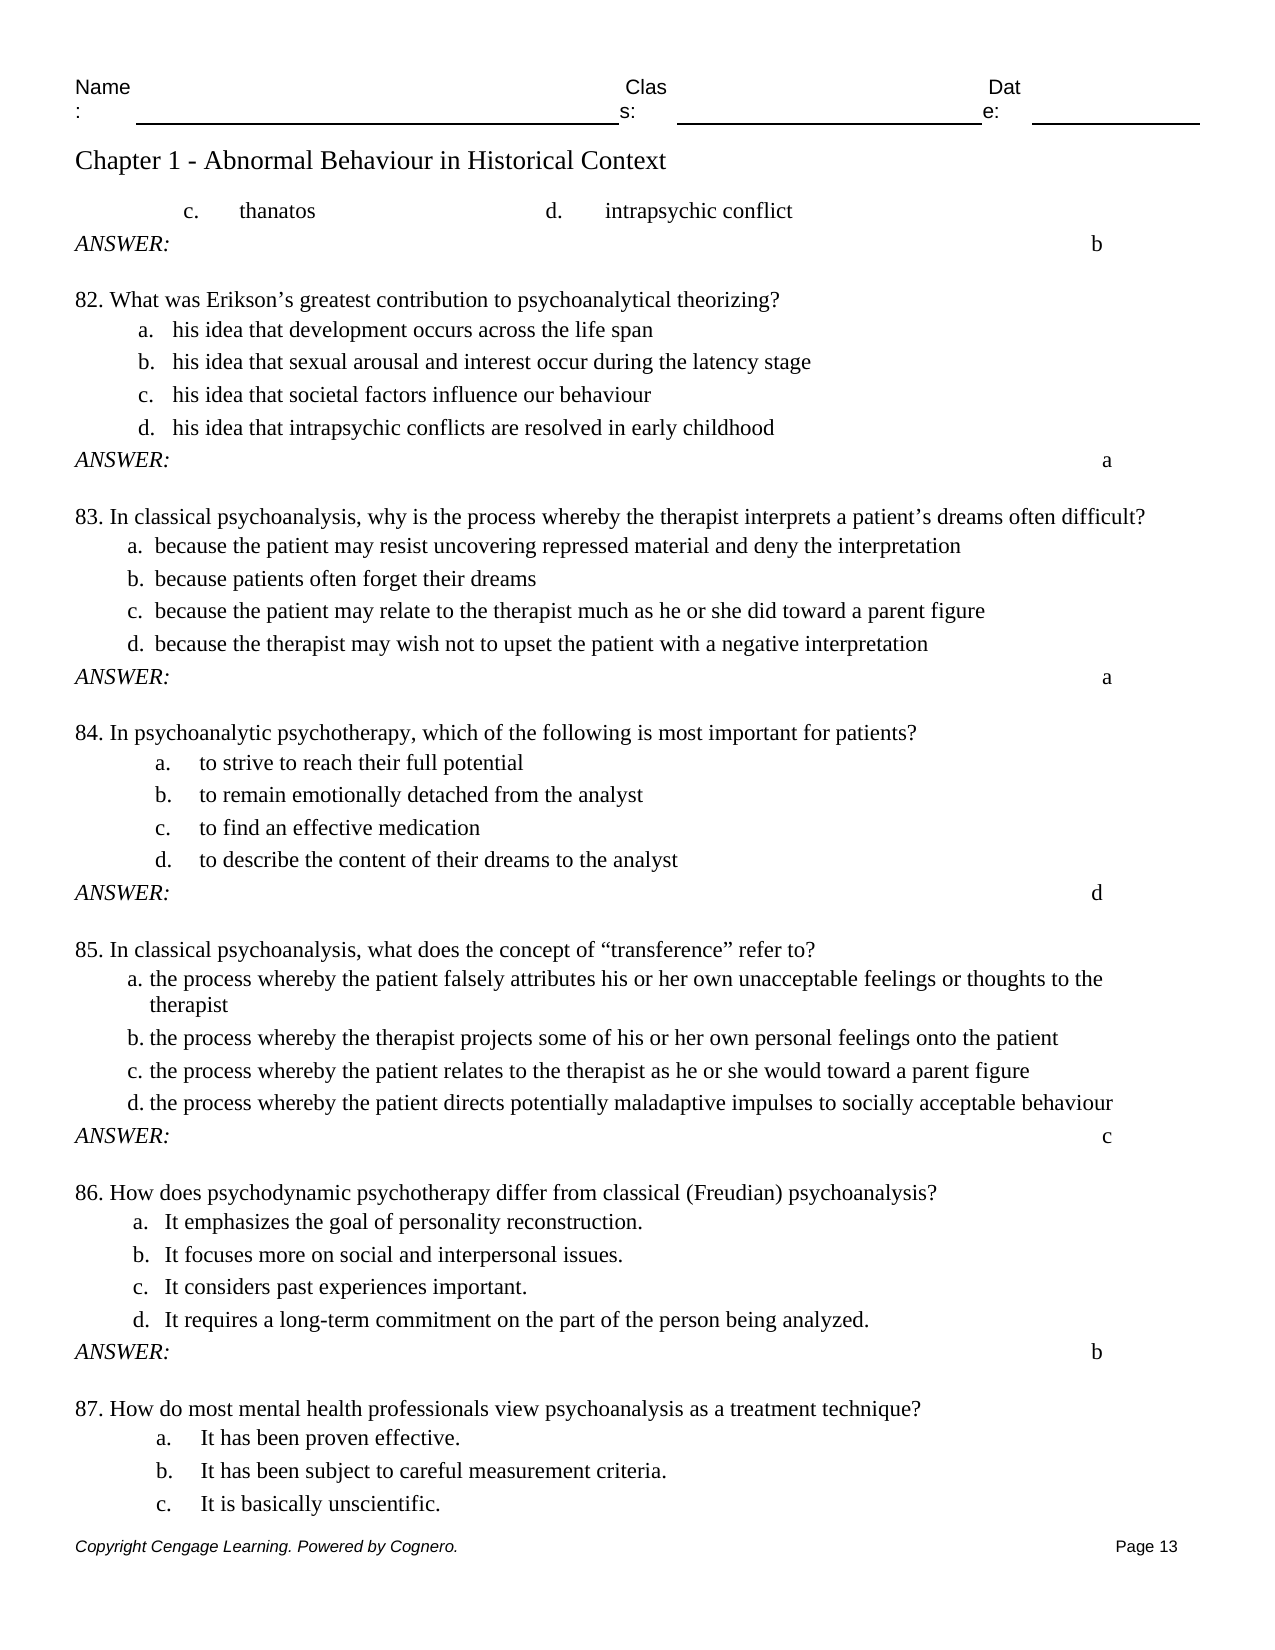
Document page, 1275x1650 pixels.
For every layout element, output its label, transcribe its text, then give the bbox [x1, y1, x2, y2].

table_header 85. In classical psychoanalysis, what does the concept of “transference” refer to? [75, 936, 1200, 1152]
table_header 82. What was Erikson’s greatest contribution to psychoanalytical theorizing? [75, 286, 1200, 476]
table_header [75, 194, 1200, 259]
table_header 83. In classical psychoanalysis, why is the process whereby the therapist interprets a patient’s dreams often difficult? [75, 503, 1200, 692]
table_header 86. How does psychodynamic psychotherapy differ from classical (Freudian) psychoanalysis? [75, 1179, 1200, 1368]
table_header 84. In psychoanalytic psychotherapy, which of the following is most important for patients? [75, 719, 1200, 909]
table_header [75, 1395, 1200, 1519]
